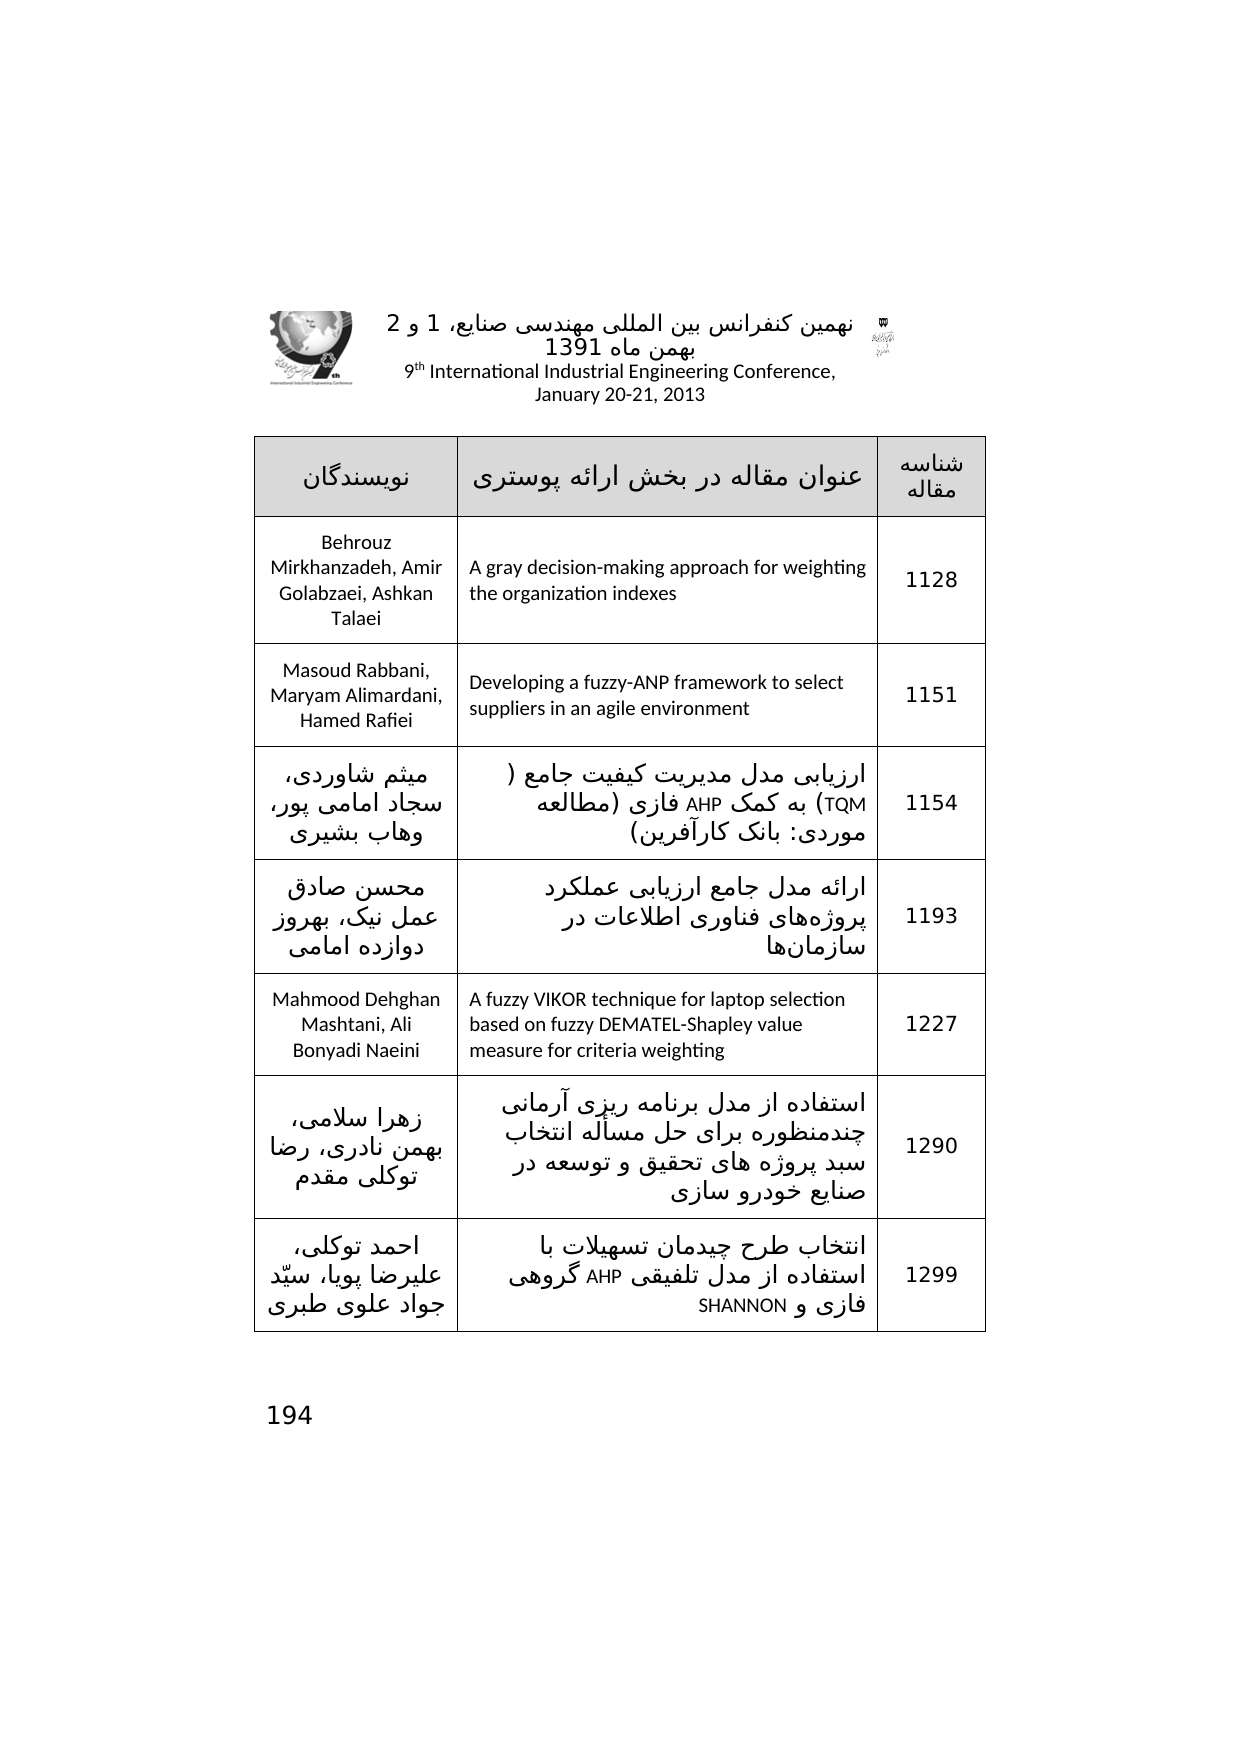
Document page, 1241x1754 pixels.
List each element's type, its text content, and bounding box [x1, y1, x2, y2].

table_cell میثم شاوردی، سجاد امامی پور، وهاب بشیری [255, 747, 457, 859]
table_cell Developing a fuzzy-ANP framework to select suppliers in an agile environment [458, 644, 877, 746]
table_cell 1151 [878, 644, 985, 746]
table_cell 1227 [878, 974, 985, 1075]
table_cell زهرا سلامی، بهمن نادری، رضا توکلی مقدم [255, 1076, 457, 1218]
picture [261, 311, 358, 389]
table_cell استفاده از مدل برنامه ریزی آرمانی چندمنظوره برای حل مسأله انتخاب سبد پروژه های تحقیق و توسعه در صنایع خودرو سازی [458, 1076, 877, 1218]
table_cell Masoud Rabbani, Maryam Alimardani, Hamed Rafiei [255, 644, 457, 746]
table_header عنوان مقاله در بخش ارائه پوستری [458, 437, 877, 516]
table_cell A fuzzy VIKOR technique for laptop selection based on fuzzy DEMATEL-Shapley value measure for criteria weighting [458, 974, 877, 1075]
table_cell 1128 [878, 517, 985, 643]
table_cell Behrouz Mirkhanzadeh, Amir Golabzaei, Ashkan Talaei [255, 517, 457, 643]
table_cell ارزیابی مدل مدیریت کیفیت جامع (TQM) به کمک AHP فازی (مطالعه موردی: بانک کارآفرین) [458, 747, 877, 859]
table_cell ارائه مدل جامع ارزیابی عملکرد پروژه‌های فناوری اطلاعات در سازمان‌ها [458, 860, 877, 973]
table_cell انتخاب طرح چیدمان تسهیلات با استفاده از مدل تلفیقی AHP گروهی فازی و SHANNON [458, 1219, 877, 1331]
picture [871, 318, 975, 384]
table_header شناسه مقاله [878, 437, 985, 516]
table_cell A gray decision-making approach for weighting the organization indexes [458, 517, 877, 643]
table_cell محسن صادق عمل نیک، بهروز دوازده امامی [255, 860, 457, 973]
table_cell 1290 [878, 1076, 985, 1218]
table_cell Mahmood Dehghan Mashtani, Ali Bonyadi Naeini [255, 974, 457, 1075]
table_cell احمد توکلی، علیرضا پویا، سیّد جواد علوی طبری [255, 1219, 457, 1331]
table_cell 1299 [878, 1219, 985, 1331]
table_header نویسندگان [255, 437, 457, 516]
table_cell 1154 [878, 747, 985, 859]
table_cell 1193 [878, 860, 985, 973]
